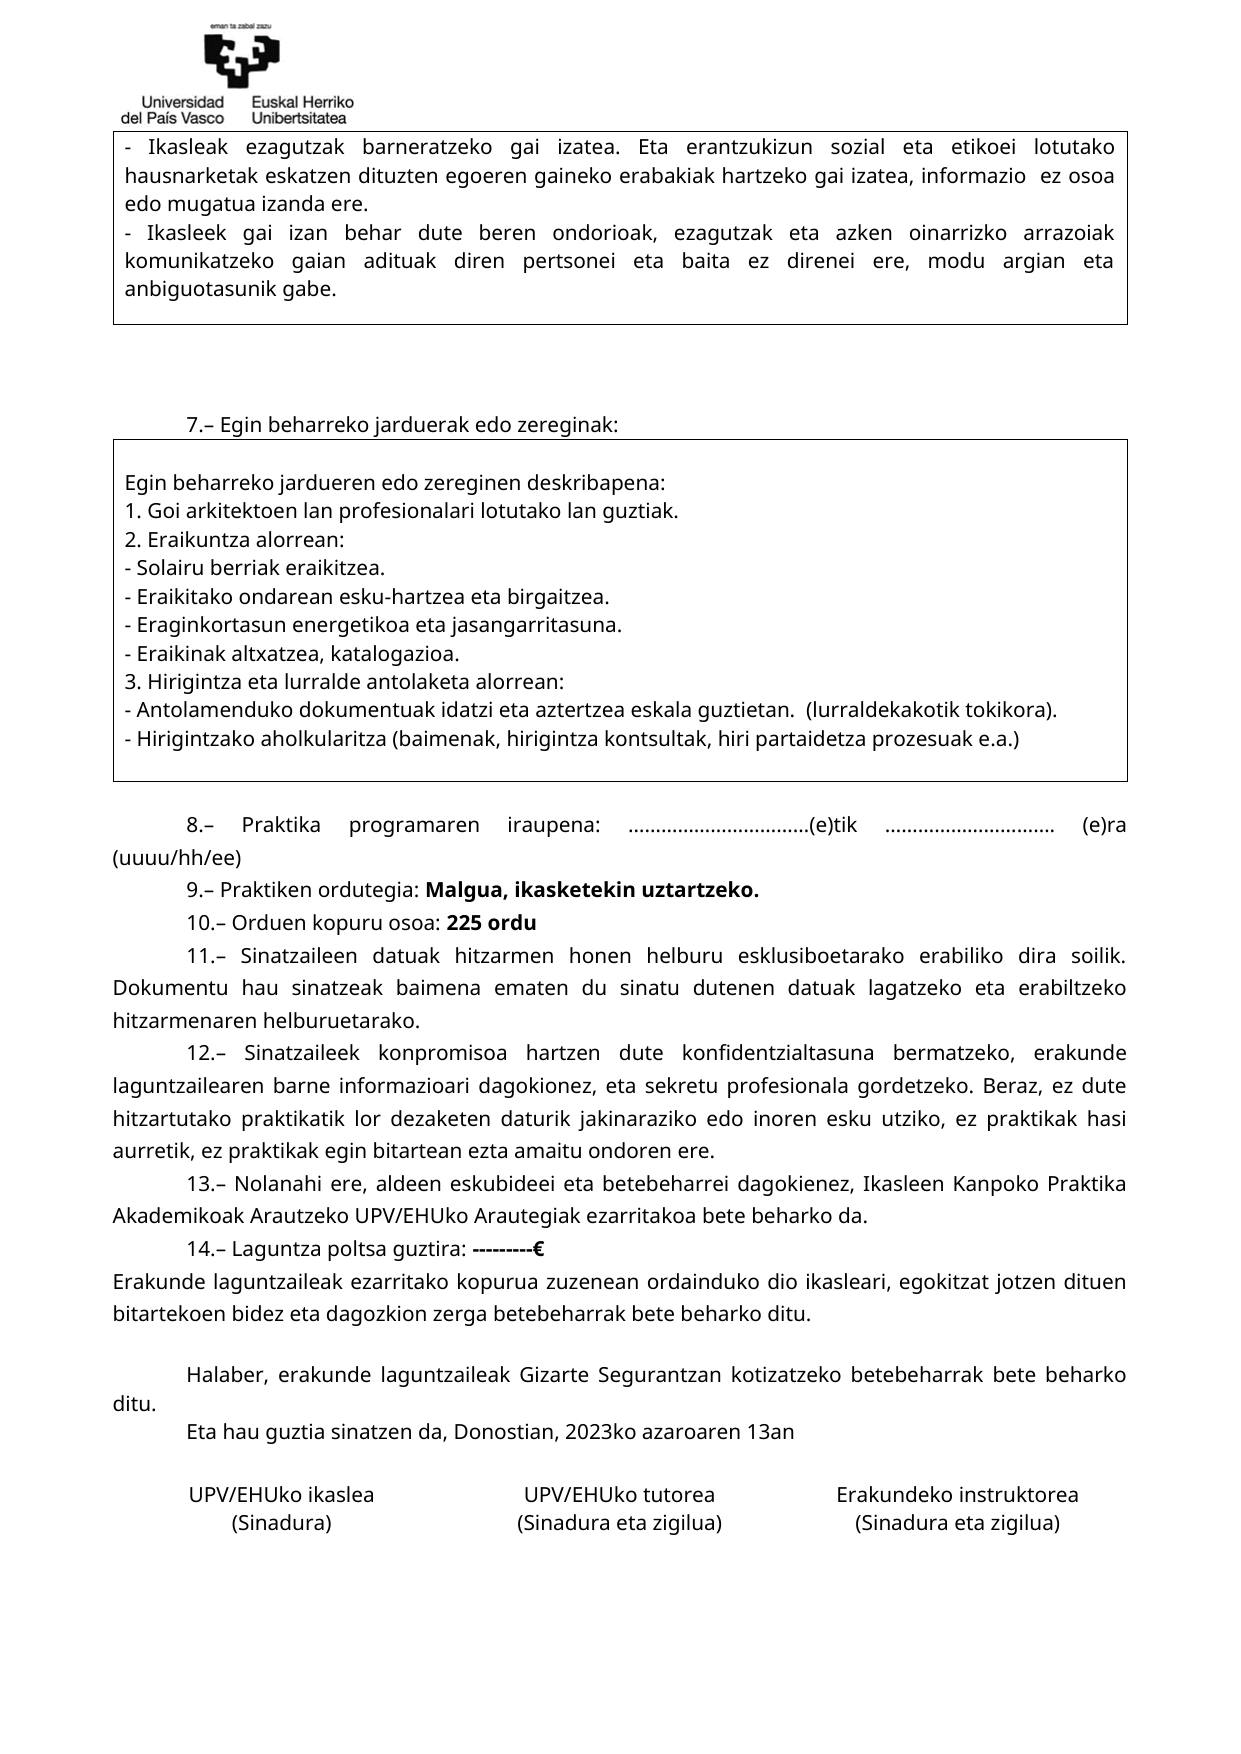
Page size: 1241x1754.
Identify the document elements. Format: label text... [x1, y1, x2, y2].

text 13.– Nolanahi ere, aldeen eskubideei eta betebeharrei dagokienez, Ikasleen Kanpoko Praktika Akademikoak Arautzeko UPV/EHUko Arautegiak ezarritakoa bete beharko da. [112, 1169, 1128, 1230]
table_header UPV/EHUko tutorea (Sinadura eta zigilua) [451, 1480, 788, 1736]
text 7.– Egin beharreko jarduerak edo zereginak: [112, 410, 1128, 438]
text Eta hau guztia sinatzen da, Donostian, 2023ko azaroaren 13an [112, 1417, 1128, 1446]
text 8.– Praktika programaren iraupena: ……………………………(e)tik …………………………. (e)ra (uuuu/hh/ee) [112, 810, 1128, 871]
text Erakunde laguntzaileak ezarritako kopurua zuzenean ordainduko dio ikasleari, egokitzat jotzen dituen bitartekoen bidez eta dagozkion zerga betebeharrak bete beharko ditu. [112, 1267, 1128, 1328]
table_header Erakundeko instruktorea (Sinadura eta zigilua) [789, 1480, 1127, 1736]
text 9.– Praktiken ordutegia: Malgua, ikasketekin uztartzeko. [112, 876, 1128, 904]
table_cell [114, 132, 1127, 324]
table_header Egin beharreko jardueren edo zereginen deskribapena: 1. Goi arkitektoen lan profesionalari lotutako lan guztiak. 2. Eraikuntza alorrean: - Solairu berriak eraikitzea. - Eraikitako ondarean esku-hartzea eta birgaitzea. - Eraginkortasun energetikoa eta jasangarritasuna. - Eraikinak altxatzea, katalogazioa. 3. Hirigintza eta lurralde antolaketa alorrean: - Antolamenduko dokumentuak idatzi eta aztertzea eskala guztietan. (lurraldekakotik tokikora). - Hirigintzako aholkularitza (baimenak, hirigintza kontsultak, hiri partaidetza prozesuak e.a.) [114, 440, 1127, 781]
text 12.– Sinatzaileek konpromisoa hartzen dute konfidentzialtasuna bermatzeko, erakunde laguntzailearen barne informazioari dagokionez, eta sekretu profesionala gordetzeko. Beraz, ez dute hitzartutako praktikatik lor dezaketen daturik jakinaraziko edo inoren esku utziko, ez praktikak hasi aurretik, ez praktikak egin bitartean ezta amaitu ondoren ere. [112, 1038, 1128, 1165]
text Halaber, erakunde laguntzaileak Gizarte Segurantzan kotizatzeko betebeharrak bete beharko ditu. [112, 1360, 1128, 1417]
table_header UPV/EHUko ikaslea (Sinadura) [113, 1480, 451, 1736]
picture [112, 14, 366, 131]
text 11.– Sinatzaileen datuak hitzarmen honen helburu esklusiboetarako erabiliko dira soilik. Dokumentu hau sinatzeak baimena ematen du sinatu dutenen datuak lagatzeko eta erabiltzeko hitzarmenaren helburuetarako. [112, 941, 1128, 1034]
text 14.– Laguntza poltsa guztira: ---------€ [112, 1234, 1128, 1263]
text 10.– Orduen kopuru osoa: 225 ordu [112, 908, 1128, 937]
